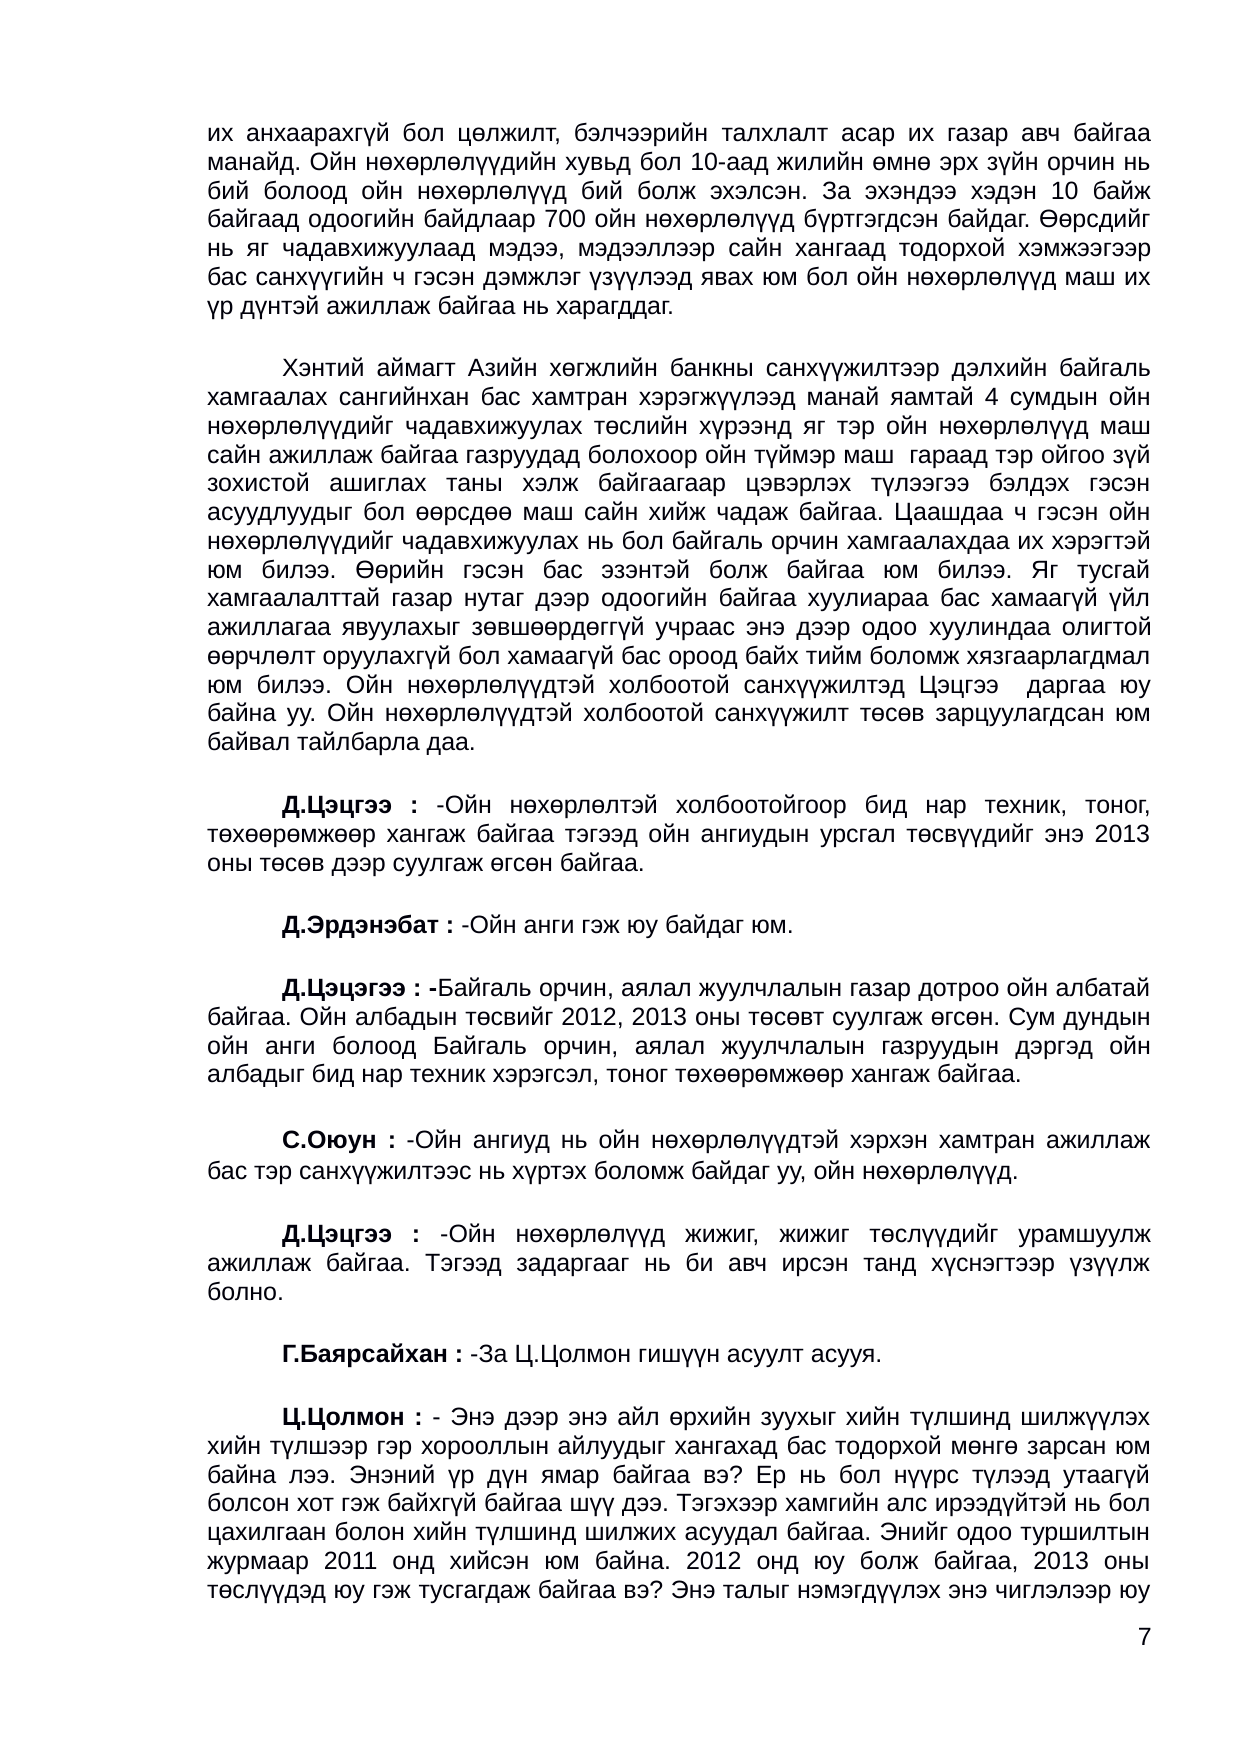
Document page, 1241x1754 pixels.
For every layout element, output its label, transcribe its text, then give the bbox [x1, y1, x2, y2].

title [207, 1402, 1152, 1603]
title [207, 118, 1152, 319]
title Д.Цэцэгээ : -Байгаль орчин, аялал жуулчлалын газар дотроо ойн албатай байгаа. Ойн албадын төсвийг 2012, 2013 оны төсөвт суулгаж өгсөн. Сум дундын ойн анги болоод Байгаль орчин, аялал жуулчлалын газруудын дэргэд ойн албадыг бид нар техник хэрэгсэл, тоног төхөөрөмжөөр хангаж байгаа. [207, 973, 1152, 1088]
title Д.Эрдэнэбат : -Ойн анги гэж юу байдаг юм. [207, 910, 1152, 939]
title Д.Цэцгээ : -Ойн нөхөрлөлүүд жижиг, жижиг төслүүдийг урамшуулж ажиллаж байгаа. Тэгээд задаргааг нь би авч ирсэн танд хүснэгтээр үзүүлж болно. [207, 1219, 1152, 1305]
title Г.Баярсайхан : -За Ц.Цолмон гишүүн асуулт асууя. [207, 1339, 1152, 1368]
title Хэнтий аймагт Азийн хөгжлийн банкны санхүүжилтээр дэлхийн байгаль хамгаалах сангийнхан бас хамтран хэрэгжүүлээд манай яамтай 4 сумдын ойн нөхөрлөлүүдийг чадавхижуулах төслийн хүрээнд яг тэр ойн нөхөрлөлүүд маш сайн ажиллаж байгаа газруудад болохоор ойн түймэр маш гараад тэр ойгоо зүй зохистой ашиглах таны хэлж байгаагаар цэвэрлэх түлээгээ бэлдэх гэсэн асуудлуудыг бол өөрсдөө маш сайн хийж чадаж байгаа. Цаашдаа ч гэсэн ойн нөхөрлөлүүдийг чадавхижуулах нь бол байгаль орчин хамгаалахдаа их хэрэгтэй юм билээ. Өөрийн гэсэн бас эзэнтэй болж байгаа юм билээ. Яг тусгай хамгаалалттай газар нутаг дээр одоогийн байгаа хуулиараа бас хамаагүй үйл ажиллагаа явуулахыг зөвшөөрдөггүй учраас энэ дээр одоо хуулиндаа олигтой өөрчлөлт оруулахгүй бол хамаагүй бас ороод байх тийм боломж хязгаарлагдмал юм билээ. Ойн нөхөрлөлүүдтэй холбоотой санхүүжилтэд Цэцгээ даргаа юу байна уу. Ойн нөхөрлөлүүдтэй холбоотой санхүүжилт төсөв зарцуулагдсан юм байвал тайлбарла даа. [207, 353, 1152, 756]
title С.Оюун : -Ойн ангиуд нь ойн нөхөрлөлүүдтэй хэрхэн хамтран ажиллаж бас тэр санхүүжилтээс нь хүртэх боломж байдаг уу, ойн нөхөрлөлүүд. [207, 1122, 1152, 1185]
title Д.Цэцгээ : -Ойн нөхөрлөлтэй холбоотойгоор бид нар техник, тоног, төхөөрөмжөөр хангаж байгаа тэгээд ойн ангиудын урсгал төсвүүдийг энэ 2013 оны төсөв дээр суулгаж өгсөн байгаа. [207, 790, 1152, 876]
